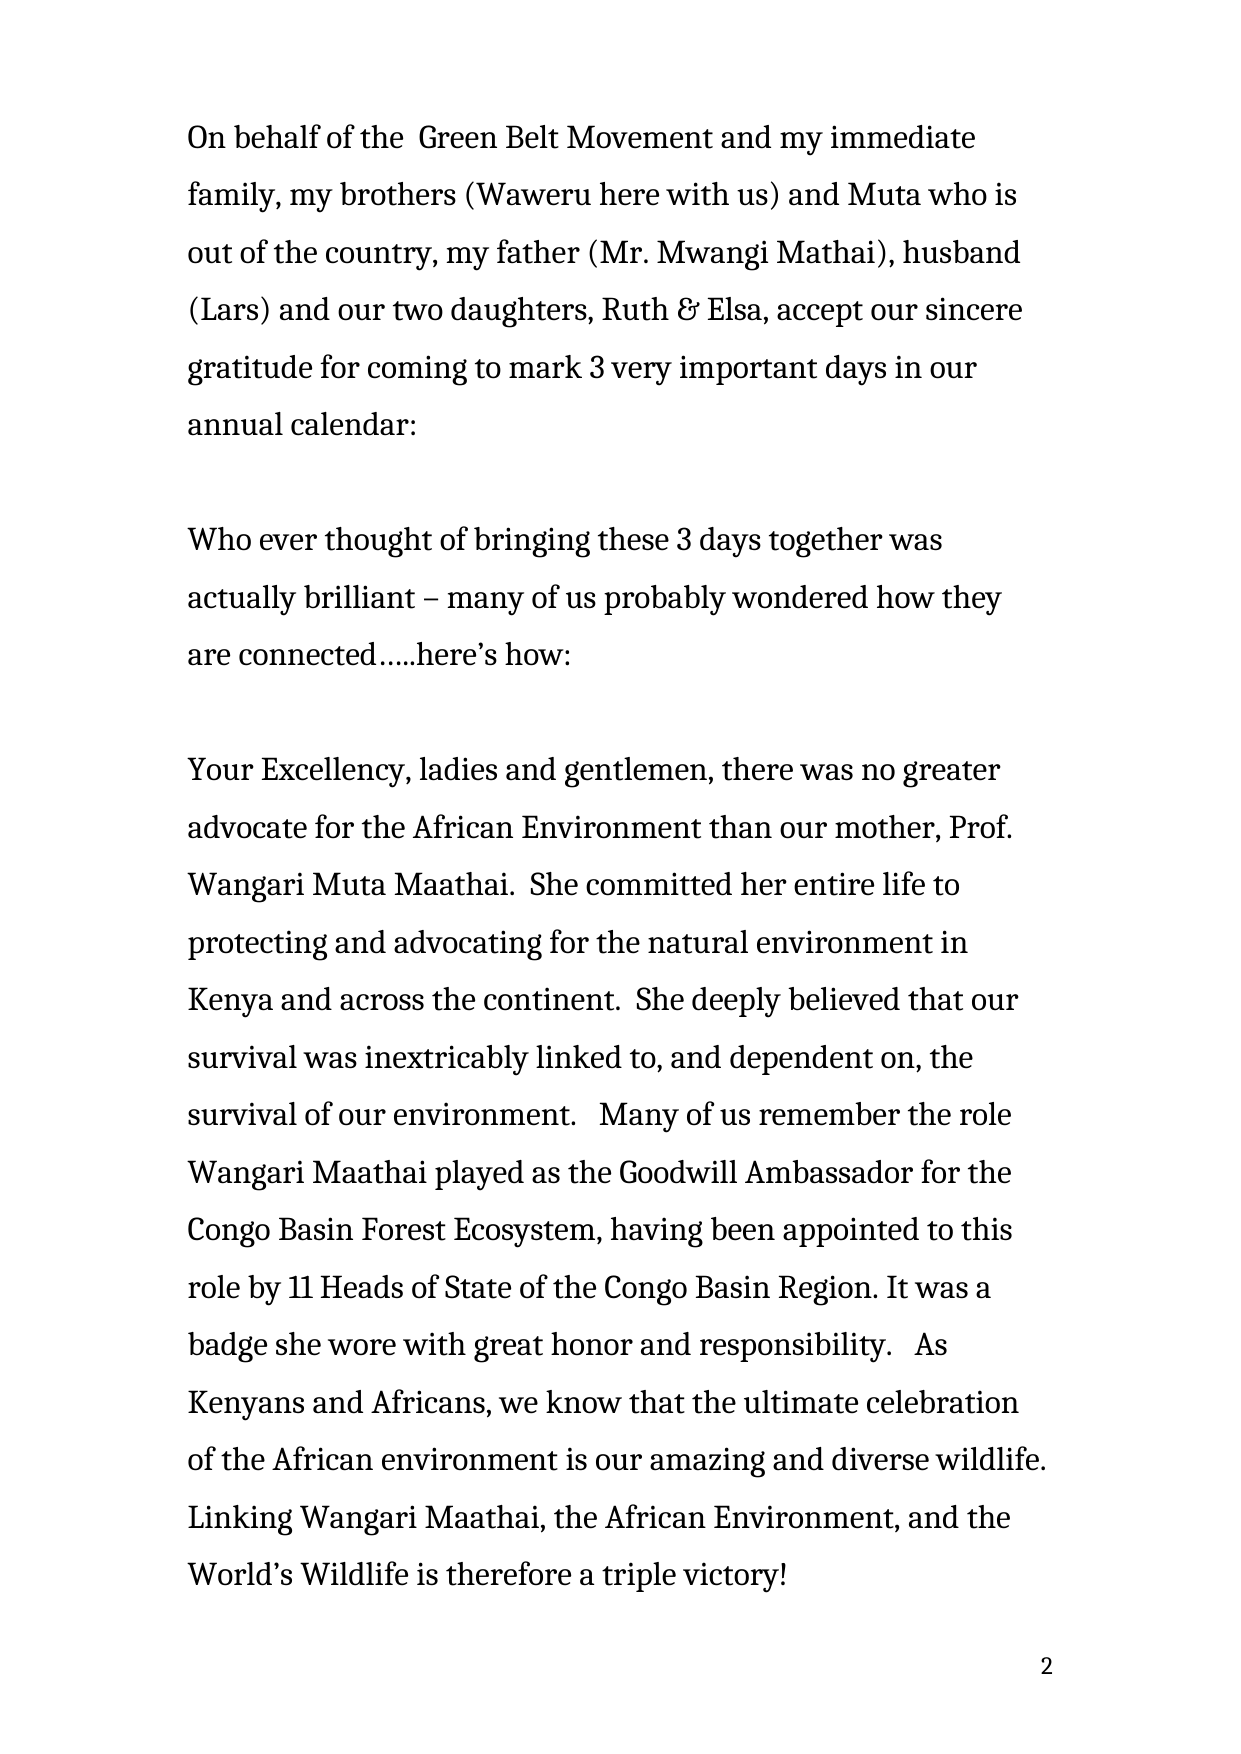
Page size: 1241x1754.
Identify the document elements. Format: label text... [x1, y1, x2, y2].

text Who ever thought of bringing these 3 days together was actually brilliant – many of us probably wondered how they are connected…..here’s how: [187, 521, 1053, 674]
text Your Excellency, ladies and gentlemen, there was no greater advocate for the African Environment than our mother, Prof. Wangari Muta Maathai. She committed her entire life to protecting and advocating for the natural environment in Kenya and across the continent. She deeply believed that our survival was inextricably linked to, and dependent on, the survival of our environment. Many of us remember the role Wangari Maathai played as the Goodwill Ambassador for the Congo Basin Forest Ecosystem, having been appointed to this role by 11 Heads of State of the Congo Basin Region. It was a badge she wore with great honor and responsibility. As Kenyans and Africans, we know that the ultimate celebration of the African environment is our amazing and diverse wildlife. Linking Wangari Maathai, the African Environment, and the World’s Wildlife is therefore a triple victory! [187, 751, 1053, 1594]
text On behalf of the Green Belt Movement and my immediate family, my brothers (Waweru here with us) and Muta who is out of the country, my father (Mr. Mwangi Mathai), husband (Lars) and our two daughters, Ruth & Elsa, accept our sincere gratitude for coming to mark 3 very important days in our annual calendar: [187, 118, 1053, 444]
